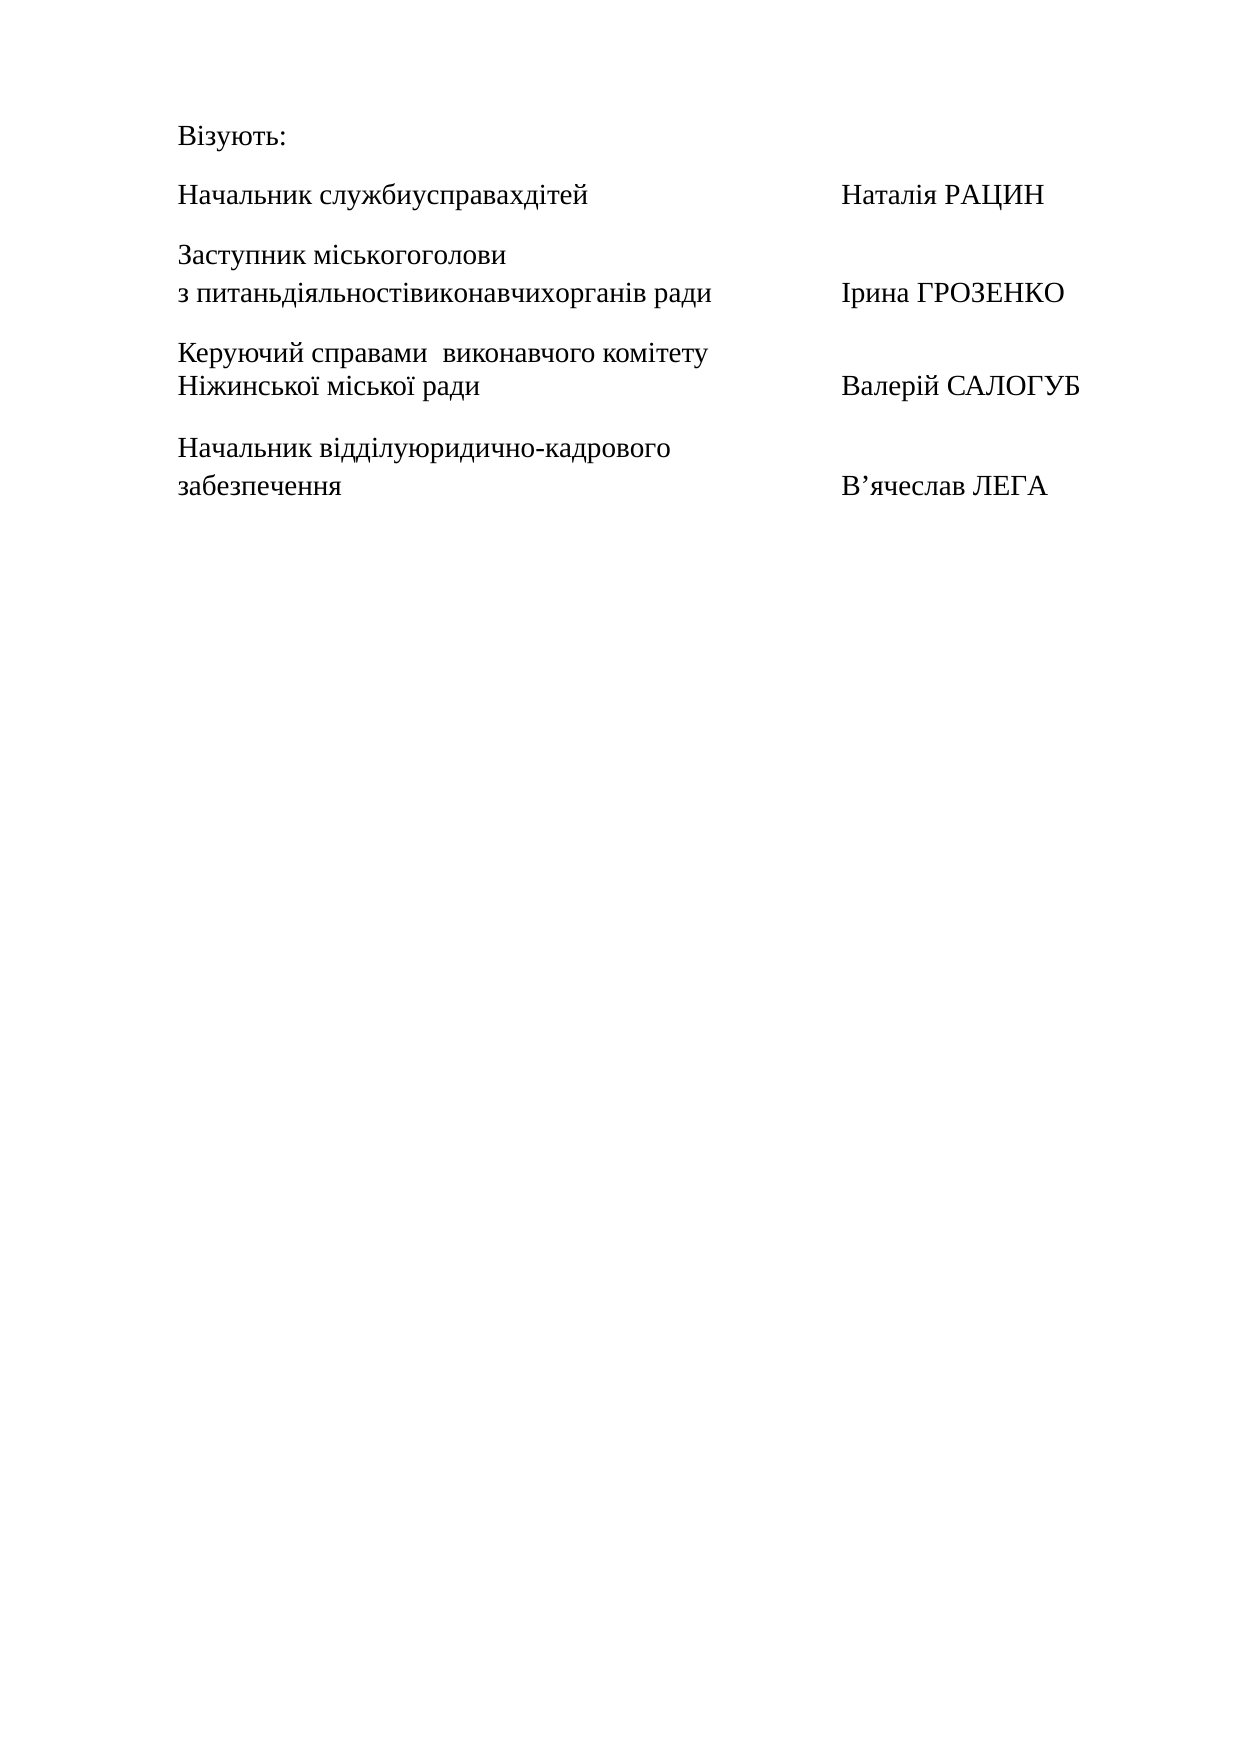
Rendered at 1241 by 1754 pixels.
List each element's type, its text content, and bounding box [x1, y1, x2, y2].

text Заступник міськогоголови [177, 237, 1152, 270]
text Ніжинської міської ради Валерій САЛОГУБ [177, 368, 1152, 402]
text Візують: [177, 118, 1152, 152]
text забезпечення В’ячеслав ЛЕГА [177, 468, 1152, 502]
text Начальник відділуюридично-кадрового [177, 430, 1152, 463]
text з питаньдіяльностівиконавчихорганів ради Ірина ГРОЗЕНКО [177, 275, 1152, 309]
text Начальник службиусправахдітей Наталія РАЦИН [177, 177, 1152, 211]
text Керуючий справами виконавчого комітету [177, 335, 1152, 368]
